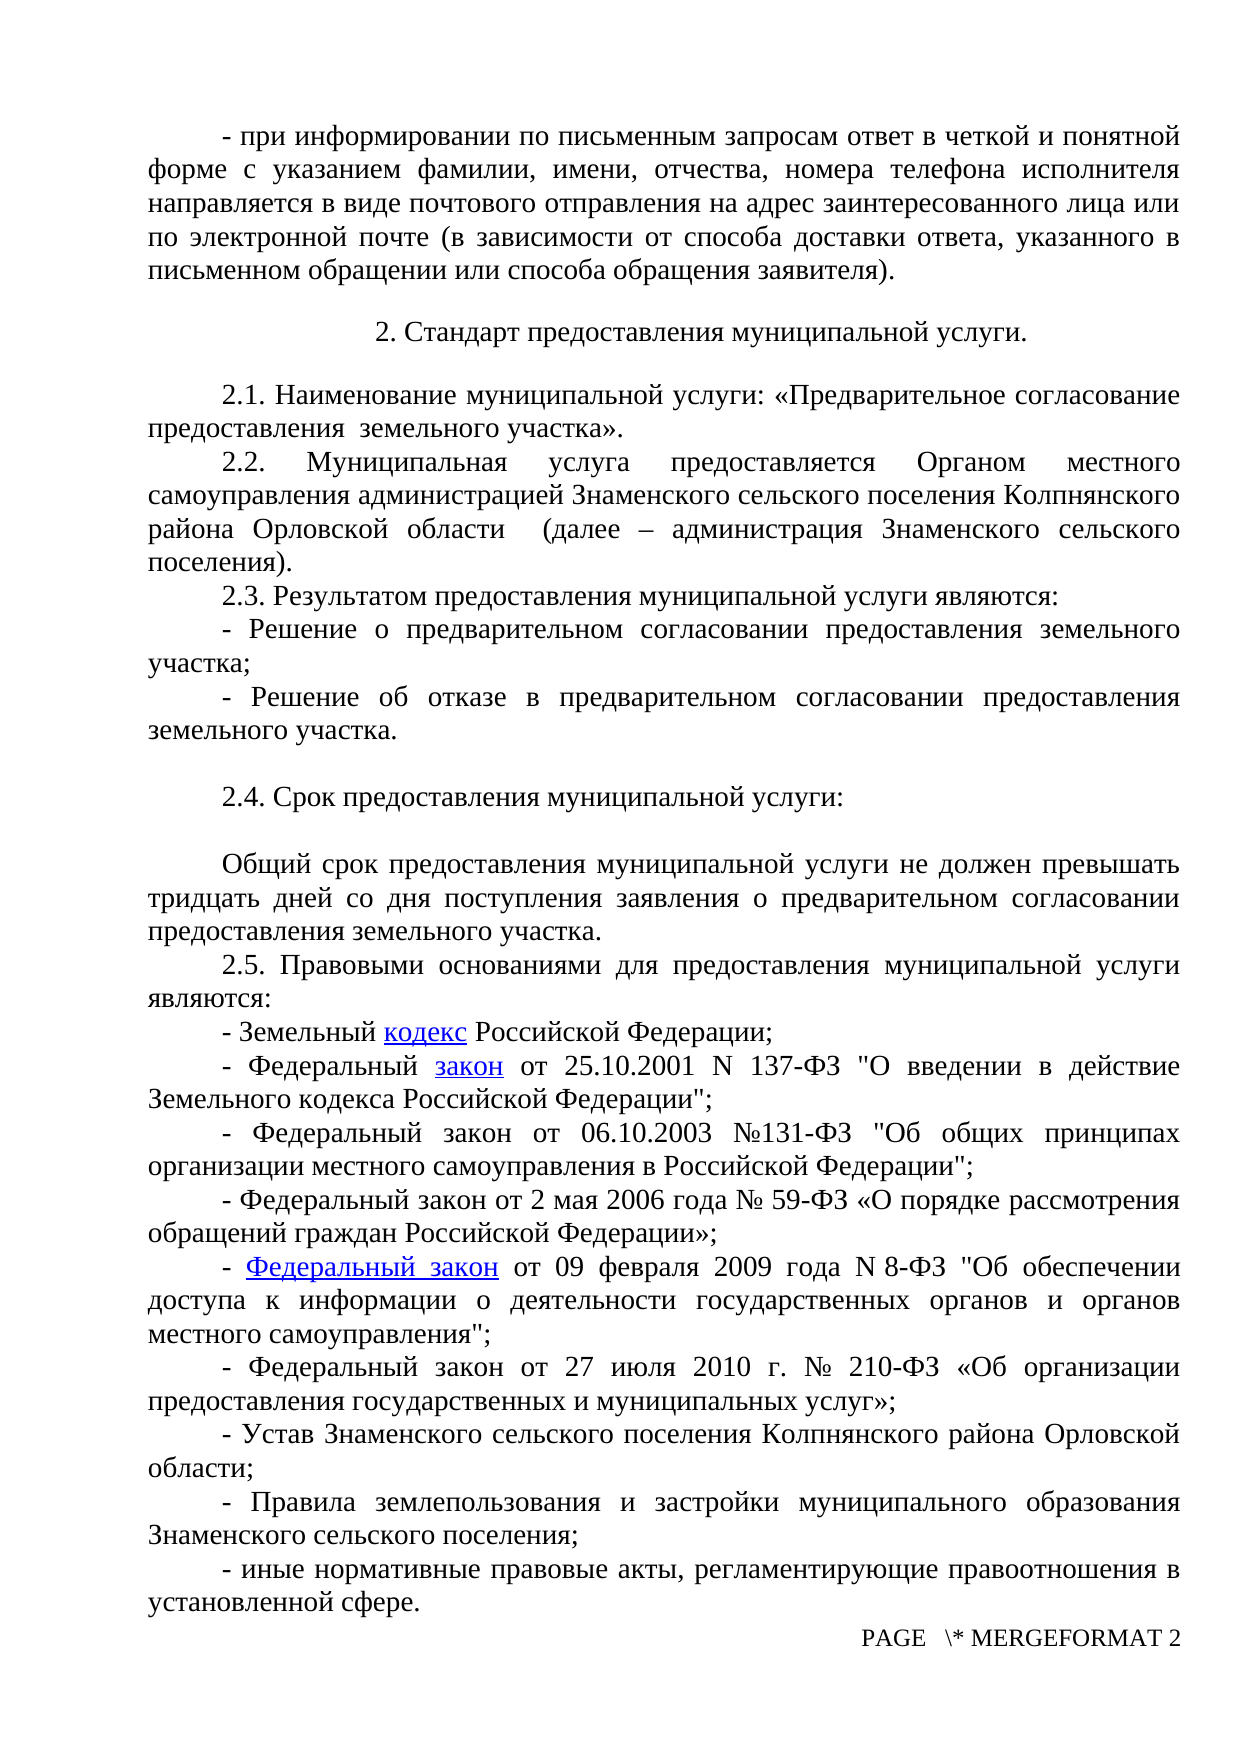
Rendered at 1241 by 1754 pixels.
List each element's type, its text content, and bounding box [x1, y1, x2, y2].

text - Федеральный закон от 2 мая 2006 года № 59-ФЗ «О порядке рассмотрения обращений граждан Российской Федерации»; [148, 1182, 1181, 1249]
text 2.5. Правовыми основаниями для предоставления муниципальной услуги являются: [148, 947, 1181, 1014]
text - Устав Знаменского сельского поселения Колпнянского района Орловской области; [148, 1417, 1181, 1484]
text 2. Стандарт предоставления муниципальной услуги. [148, 314, 1181, 348]
text - Решение о предварительном согласовании предоставления земельного участка; [148, 612, 1181, 679]
text - Правила землепользования и застройки муниципального образования Знаменского сельского поселения; [148, 1484, 1181, 1551]
text - Федеральный закон от 25.10.2001 N 137-ФЗ "О введении в действие Земельного кодекса Российской Федерации"; [148, 1048, 1181, 1115]
text - при информировании по письменным запросам ответ в четкой и понятной форме с указанием фамилии, имени, отчества, номера телефона исполнителя направляется в виде почтового отправления на адрес заинтересованного лица или по электронной почте (в зависимости от способа доставки ответа, указанного в письменном обращении или способа обращения заявителя). [148, 118, 1181, 286]
text 2.1. Наименование муниципальной услуги: «Предварительное согласование предоставления земельного участка». [148, 377, 1181, 444]
text - Федеральный закон от 06.10.2003 №131-ФЗ "Об общих принципах организации местного самоуправления в Российской Федерации"; [148, 1115, 1181, 1182]
text 2.3. Результатом предоставления муниципальной услуги являются: [148, 578, 1181, 612]
text - иные нормативные правовые акты, регламентирующие правоотношения в установленной сфере. [148, 1551, 1181, 1618]
text - Решение об отказе в предварительном согласовании предоставления земельного участка. [148, 679, 1181, 746]
text - Земельный кодекс Российской Федерации; [148, 1014, 1181, 1048]
text 2.4. Срок предоставления муниципальной услуги: [148, 779, 1181, 813]
text Общий срок предоставления муниципальной услуги не должен превышать тридцать дней со дня поступления заявления о предварительном согласовании предоставления земельного участка. [148, 846, 1181, 947]
text - Федеральный закон от 09 февраля 2009 года N 8-ФЗ "Об обеспечении доступа к информации о деятельности государственных органов и органов местного самоуправления"; [148, 1249, 1181, 1349]
text - Федеральный закон от 27 июля . № 210-ФЗ «Об организации предоставления государственных и муниципальных услуг»; [148, 1349, 1181, 1417]
text 2.2. Муниципальная услуга предоставляется Органом местного самоуправления администрацией Знаменского сельского поселения Колпнянского района Орловской области (далее – администрация Знаменского сельского поселения). [148, 444, 1181, 578]
